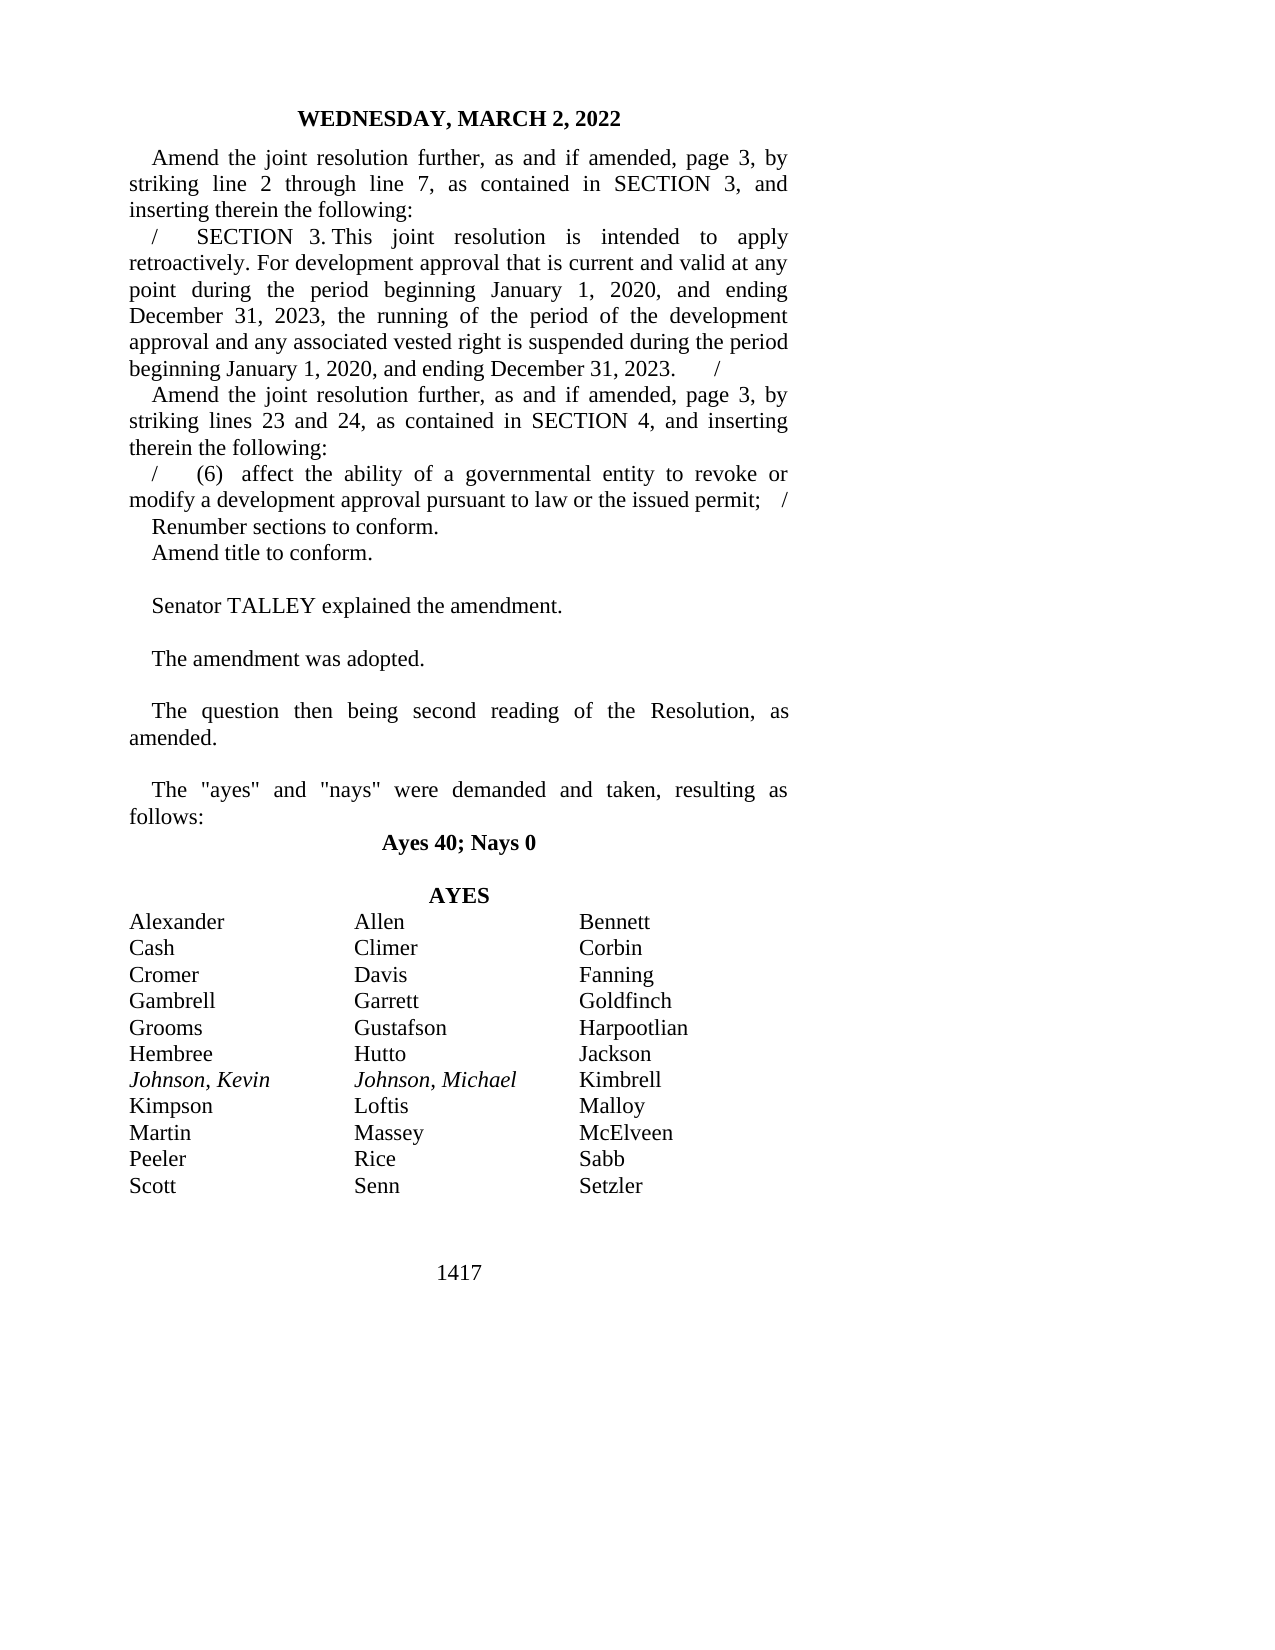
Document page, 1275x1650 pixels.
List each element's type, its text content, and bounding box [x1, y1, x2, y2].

text Scott Senn Setzler [129, 1172, 789, 1198]
text Senator TALLEY explained the amendment. [129, 592, 789, 618]
text Gambrell Garrett Goldfinch [129, 987, 789, 1013]
text Hembree Hutto Jackson [129, 1040, 789, 1066]
text Cash Climer Corbin [129, 934, 789, 961]
text Martin Massey McElveen [129, 1119, 789, 1145]
text / SECTION 3. This joint resolution is intended to apply retroactively. For development approval that is current and valid at any point during the period beginning January 1, 2020, and ending December 31, 2023, the running of the period of the development approval and any associated vested right is suspended during the period beginning January 1, 2020, and ending December 31, 2023. / [129, 223, 789, 381]
text Cromer Davis Fanning [129, 961, 789, 987]
text Grooms Gustafson Harpootlian [129, 1013, 789, 1040]
text The "ayes" and "nays" were demanded and taken, resulting as follows: [129, 776, 789, 829]
text Johnson, Kevin Johnson, Michael Kimbrell [129, 1066, 789, 1093]
text AYES [129, 882, 789, 908]
text / (6) affect the ability of a governmental entity to revoke or modify a development approval pursuant to law or the issued permit; / [129, 460, 789, 513]
text Peeler Rice Sabb [129, 1145, 789, 1172]
text Amend title to conform. [129, 539, 789, 566]
text Amend the joint resolution further, as and if amended, page 3, by striking line 2 through line 7, as contained in SECTION 3, and inserting therein the following: [129, 144, 789, 223]
text Kimpson Loftis Malloy [129, 1093, 789, 1119]
text Renumber sections to conform. [129, 513, 789, 539]
text The question then being second reading of the Resolution, as amended. [129, 697, 789, 750]
text Amend the joint resolution further, as and if amended, page 3, by striking lines 23 and 24, as contained in SECTION 4, and inserting therein the following: [129, 381, 789, 460]
text Alexander Allen Bennett [129, 908, 789, 934]
text Ayes 40; Nays 0 [129, 829, 789, 855]
text The amendment was adopted. [129, 644, 789, 671]
